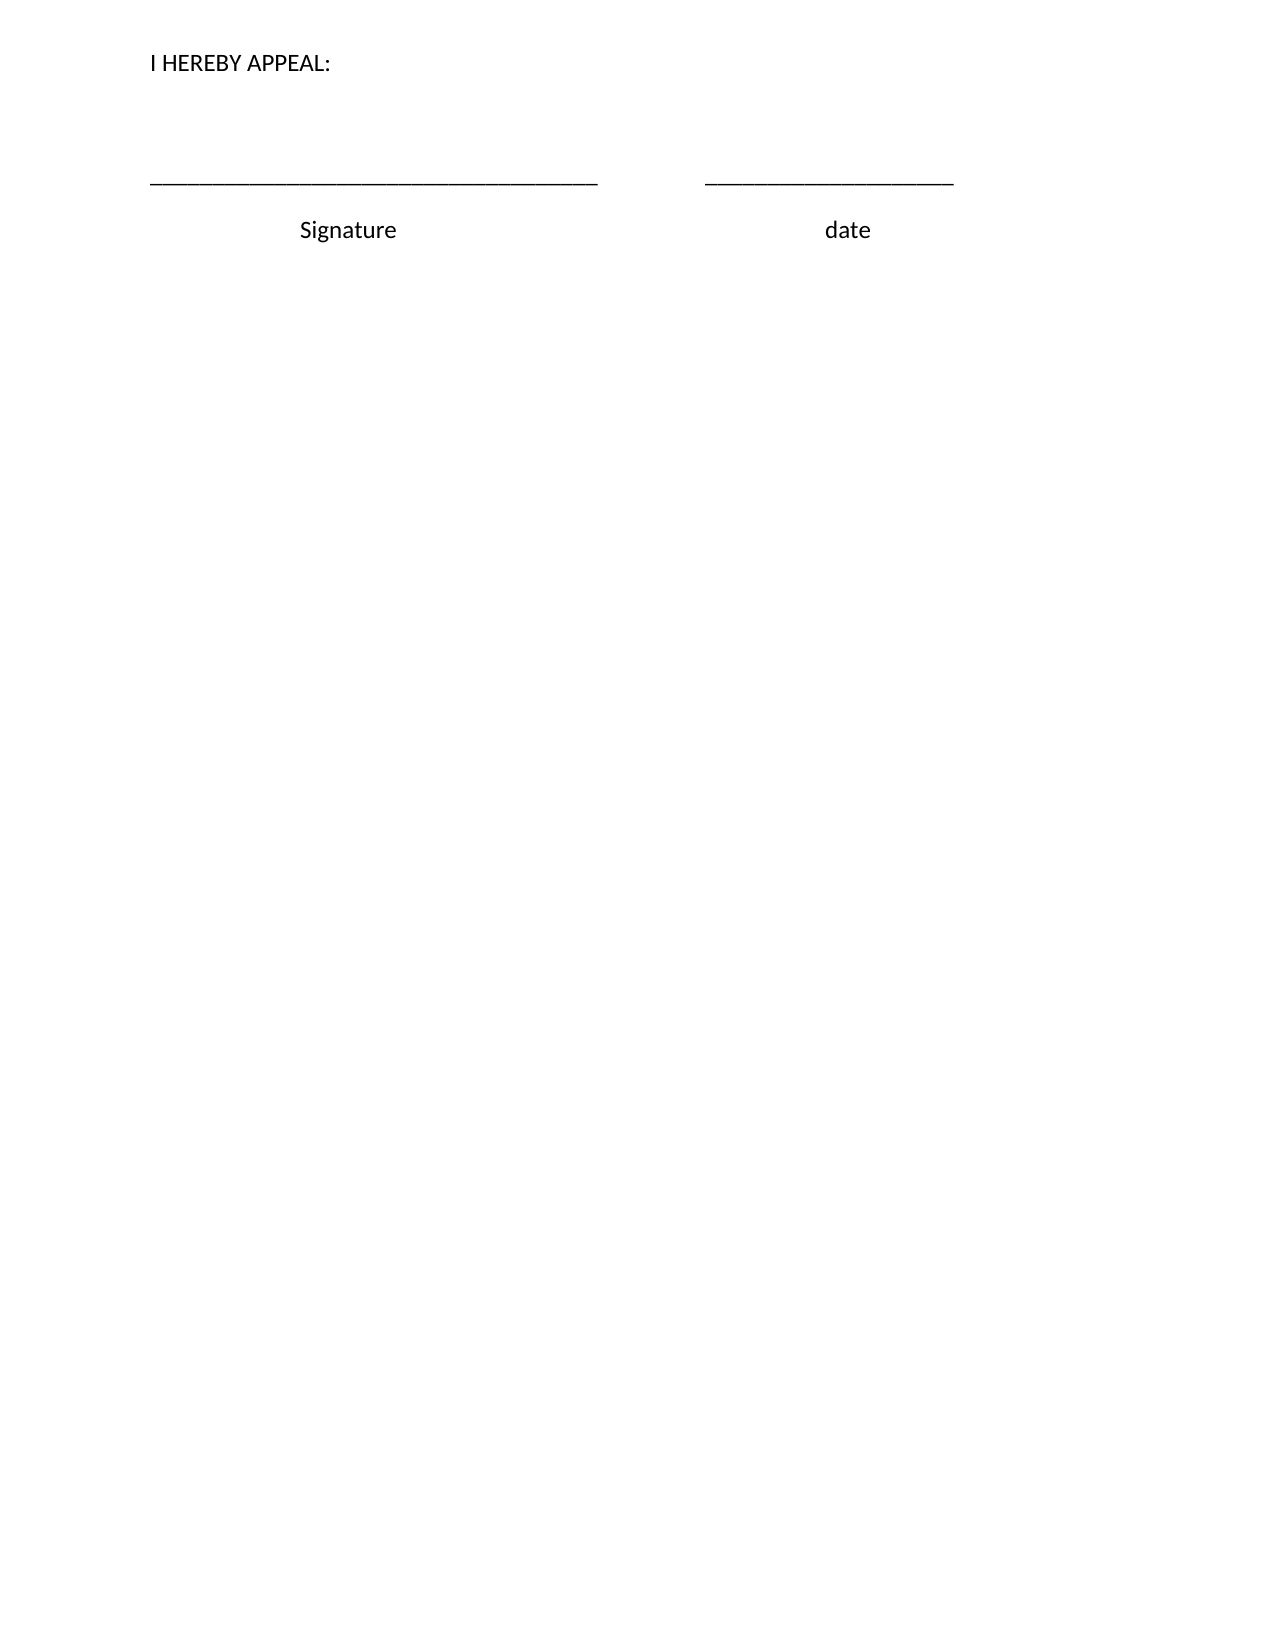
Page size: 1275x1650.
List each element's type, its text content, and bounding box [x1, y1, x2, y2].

text ____________________________________ ____________________ [150, 158, 1125, 189]
text Signature date [150, 214, 1125, 245]
text I HEREBY APPEAL: [150, 47, 1125, 77]
